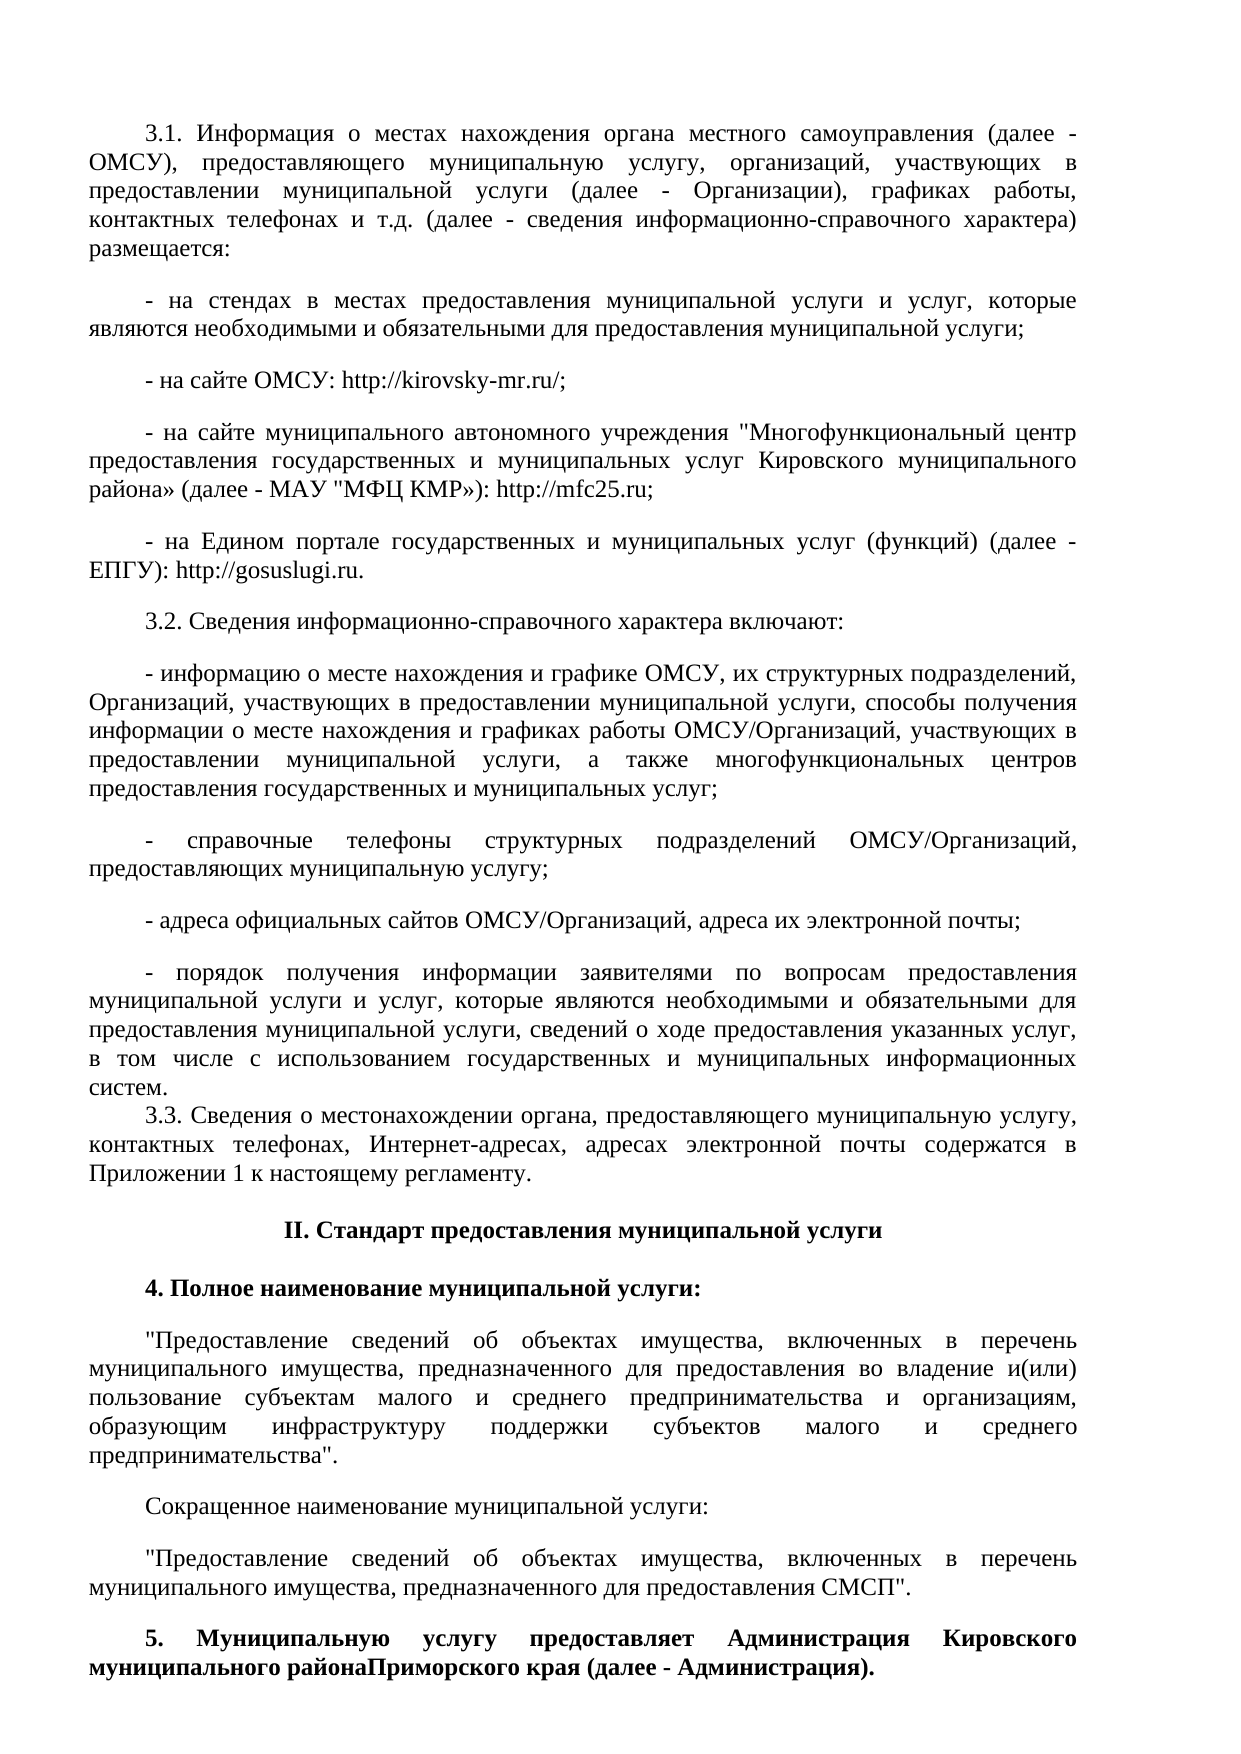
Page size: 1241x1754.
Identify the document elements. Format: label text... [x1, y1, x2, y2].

text II. Стандарт предоставления муниципальной услуги [88, 1216, 1078, 1244]
text - на сайте ОМСУ: http://kirovsky-mr.ru/; [88, 365, 1078, 394]
text Сокращенное наименование муниципальной услуги: [88, 1491, 1078, 1520]
text - справочные телефоны структурных подразделений ОМСУ/Организаций, предоставляющих муниципальную услугу; [88, 825, 1078, 882]
text - на сайте муниципального автономного учреждения "Многофункциональный центр предоставления государственных и муниципальных услуг Кировского муниципального района» (далее - МАУ "МФЦ КМР»): http://mfc25.ru; [88, 417, 1078, 503]
text - порядок получения информации заявителями по вопросам предоставления муниципальной услуги и услуг, которые являются необходимыми и обязательными для предоставления муниципальной услуги, сведений о ходе предоставления указанных услуг, в том числе с использованием государственных и муниципальных информационных систем. [88, 957, 1078, 1101]
text - на стендах в местах предоставления муниципальной услуги и услуг, которые являются необходимыми и обязательными для предоставления муниципальной услуги; [88, 285, 1078, 342]
text - адреса официальных сайтов ОМСУ/Организаций, адреса их электронной почты; [88, 905, 1078, 934]
text "Предоставление сведений об объектах имущества, включенных в перечень муниципального имущества, предназначенного для предоставления СМСП". [88, 1543, 1078, 1601]
text - информацию о месте нахождения и графике ОМСУ, их структурных подразделений, Организаций, участвующих в предоставлении муниципальной услуги, способы получения информации о месте нахождения и графиках работы ОМСУ/Организаций, участвующих в предоставлении муниципальной услуги, а также многофункциональных центров предоставления государственных и муниципальных услуг; [88, 658, 1078, 802]
text 3.2. Сведения информационно-справочного характера включают: [88, 606, 1078, 635]
text "Предоставление сведений об объектах имущества, включенных в перечень муниципального имущества, предназначенного для предоставления во владение и(или) пользование субъектам малого и среднего предпринимательства и организациям, образующим инфраструктуру поддержки субъектов малого и среднего предпринимательства". [88, 1325, 1078, 1468]
text 3.3. Сведения о местонахождении органа, предоставляющего муниципальную услугу, контактных телефонах, Интернет-адресах, адресах электронной почты содержатся в Приложении 1 к настоящему регламенту. [88, 1101, 1078, 1187]
text 5. Муниципальную услугу предоставляет Администрация Кировского муниципального районаПриморского края (далее - Администрация). [88, 1623, 1078, 1681]
text 3.1. Информация о местах нахождения органа местного самоуправления (далее - ОМСУ), предоставляющего муниципальную услугу, организаций, участвующих в предоставлении муниципальной услуги (далее - Организации), графиках работы, контактных телефонах и т.д. (далее - сведения информационно-справочного характера) размещается: [88, 118, 1078, 262]
text - на Едином портале государственных и муниципальных услуг (функций) (далее - ЕПГУ): http://gosuslugi.ru. [88, 526, 1078, 583]
text 4. Полное наименование муниципальной услуги: [88, 1273, 1078, 1302]
